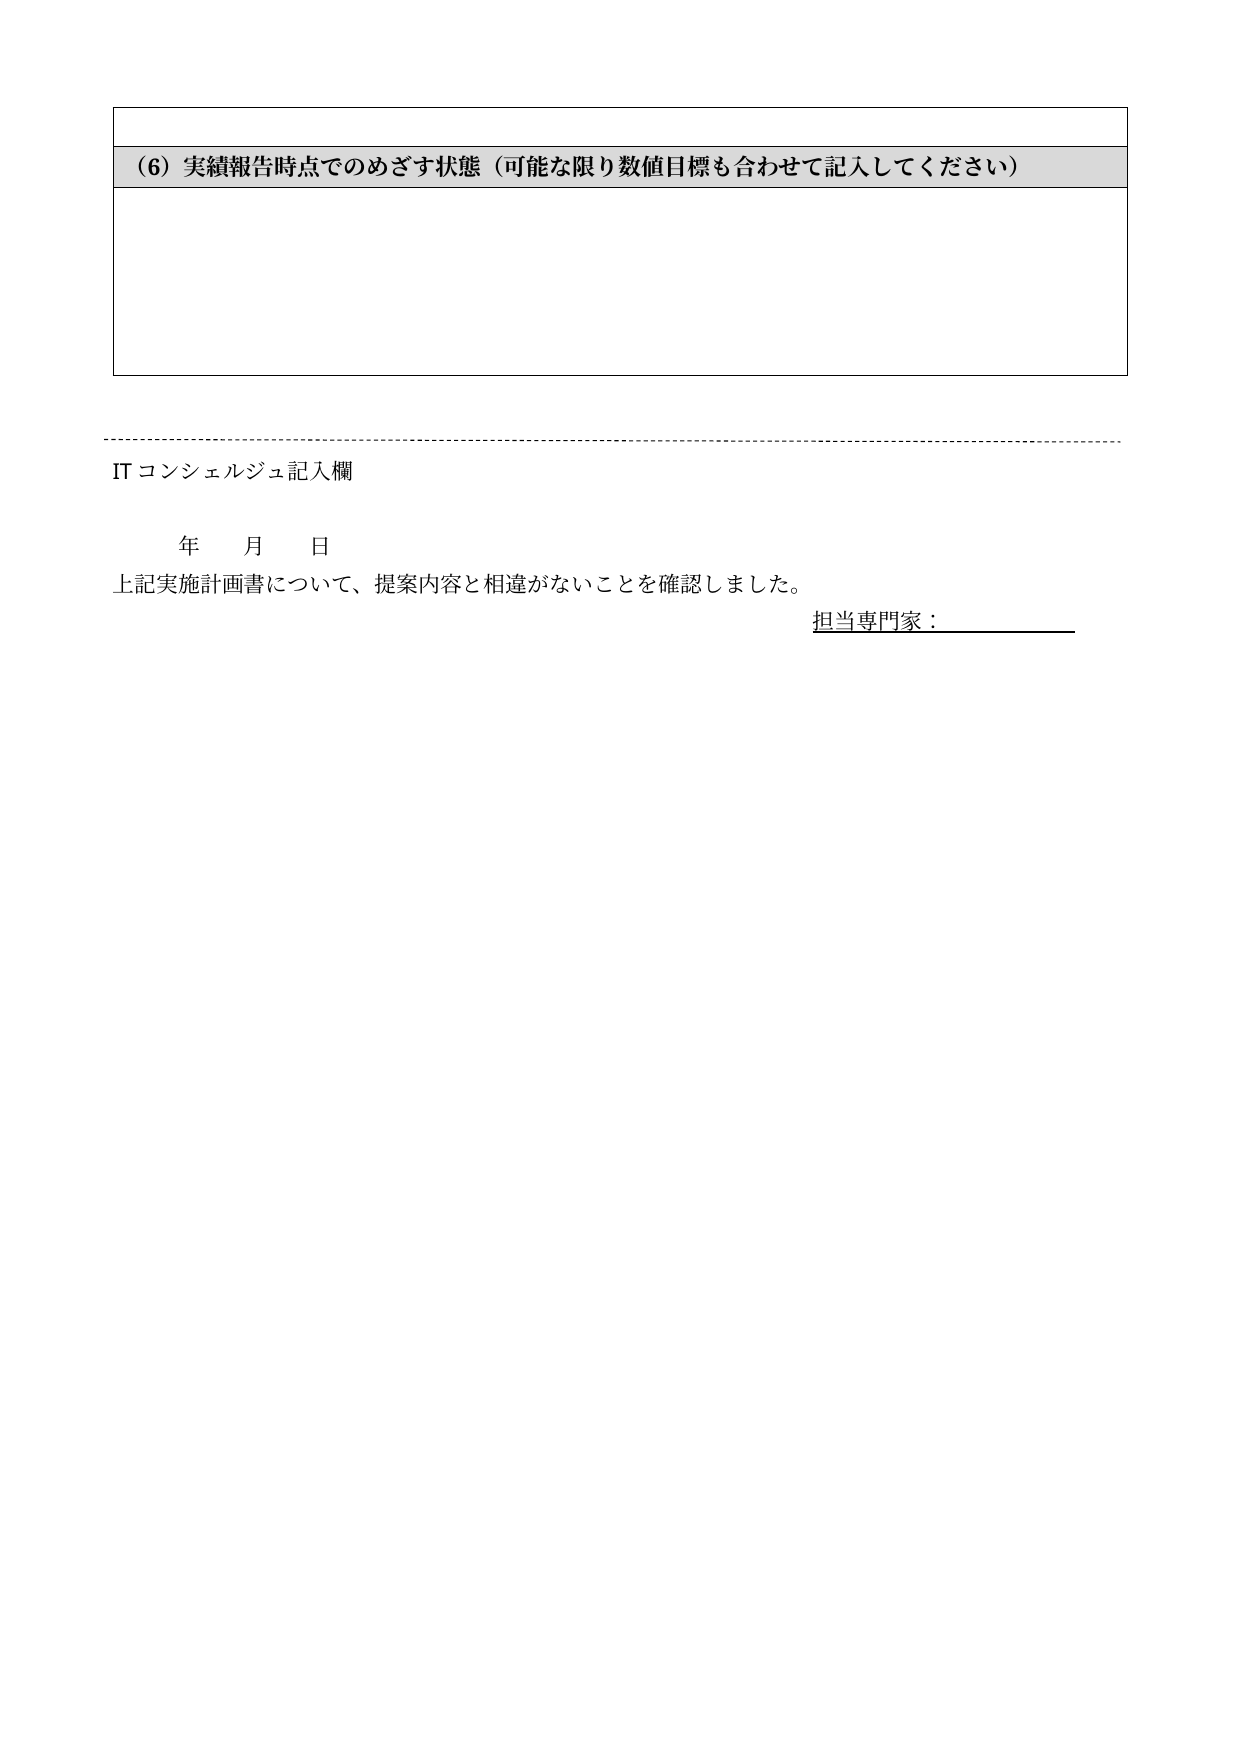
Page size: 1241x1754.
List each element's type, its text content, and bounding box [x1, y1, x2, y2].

table_cell [114, 108, 1127, 146]
text ITコンシェルジュ記入欄 [112, 451, 1043, 489]
text 上記実施計画書について、提案内容と相違がないことを確認しました。 [112, 564, 1043, 601]
text 担当専門家： [725, 601, 1131, 639]
table_cell （6）実績報告時点でのめざす状態（可能な限り数値目標も合わせて記入してください） [114, 147, 1127, 187]
text 年 月 日 [112, 526, 1043, 564]
table_cell [114, 188, 1127, 375]
